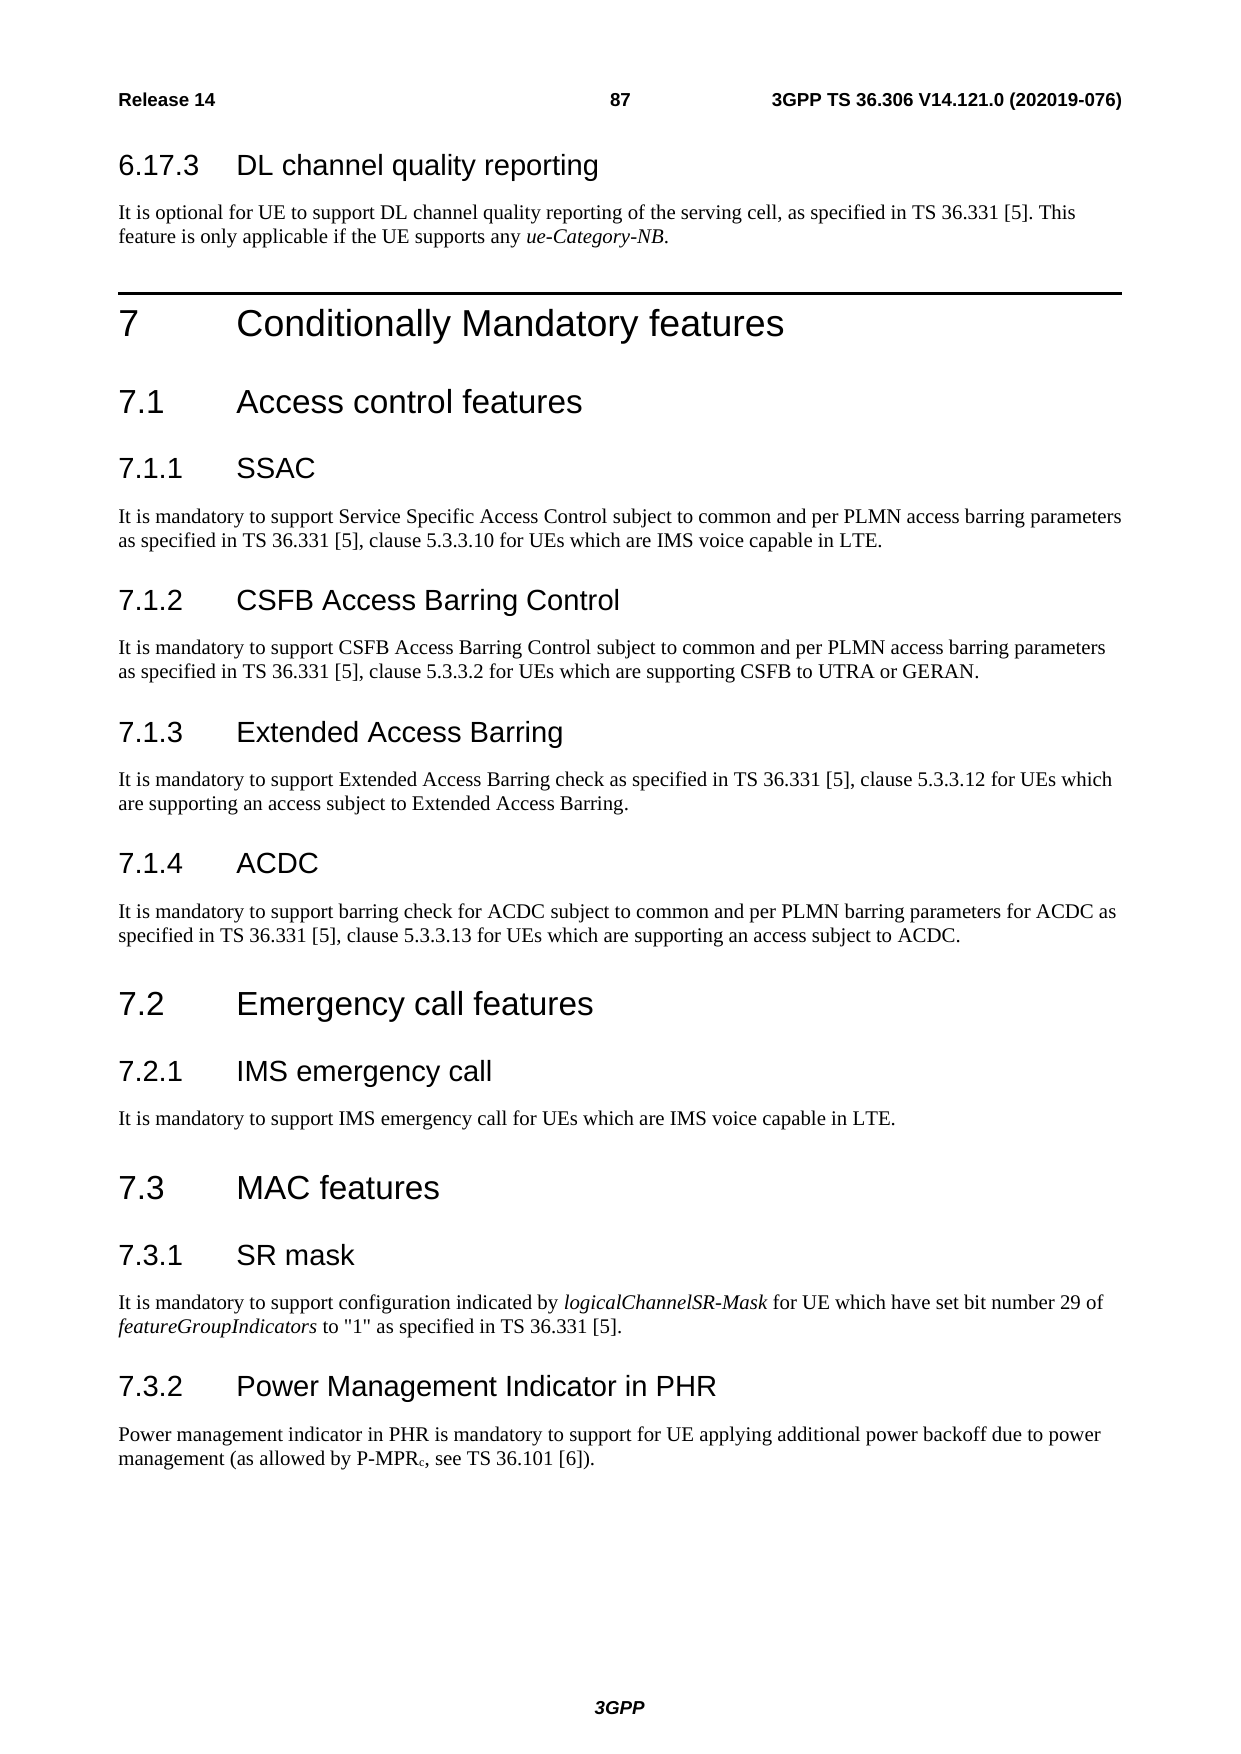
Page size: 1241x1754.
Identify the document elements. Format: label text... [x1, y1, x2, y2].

subtitle 6.17.3 DL channel quality reporting [118, 147, 1122, 181]
subtitle 7.3 MAC features [118, 1168, 1122, 1206]
text Power management indicator in PHR is mandatory to support for UE applying additional power backoff due to power management (as allowed by P-MPRc, see TS 36.101 [6]). [118, 1421, 1122, 1469]
subtitle 7.1.1 SSAC [118, 451, 1122, 485]
subtitle 7.3.1 SR mask [118, 1237, 1122, 1271]
subtitle 7.3.2 Power Management Indicator in PHR [118, 1369, 1122, 1403]
text It is mandatory to support Extended Access Barring check as specified in TS 36.331 [5], clause 5.3.3.12 for UEs which are supporting an access subject to Extended Access Barring. [118, 767, 1122, 815]
subtitle 7.1.2 CSFB Access Barring Control [118, 583, 1122, 617]
text It is mandatory to support IMS emergency call for UEs which are IMS voice capable in LTE. [118, 1106, 1122, 1130]
text It is mandatory to support barring check for ACDC subject to common and per PLMN barring parameters for ACDC as specified in TS 36.331 [5], clause 5.3.3.13 for UEs which are supporting an access subject to ACDC. [118, 899, 1122, 947]
text It is optional for UE to support DL channel quality reporting of the serving cell, as specified in TS 36.331 [5]. This feature is only applicable if the UE supports any ue-Category-NB. [118, 200, 1122, 248]
subtitle 7.1.4 ACDC [118, 846, 1122, 880]
subtitle 7.2.1 IMS emergency call [118, 1054, 1122, 1087]
subtitle 7 Conditionally Mandatory features [118, 295, 1122, 344]
text It is mandatory to support Service Specific Access Control subject to common and per PLMN access barring parameters as specified in TS 36.331 [5], clause 5.3.3.10 for UEs which are IMS voice capable in LTE. [118, 504, 1122, 552]
subtitle 7.1.3 Extended Access Barring [118, 715, 1122, 748]
subtitle 7.2 Emergency call features [118, 984, 1122, 1023]
text It is mandatory to support configuration indicated by logicalChannelSR-Mask for UE which have set bit number 29 of featureGroupIndicators to "1" as specified in TS 36.331 [5]. [118, 1290, 1122, 1338]
subtitle 7.1 Access control features [118, 382, 1122, 420]
text It is mandatory to support CSFB Access Barring Control subject to common and per PLMN access barring parameters as specified in TS 36.331 [5], clause 5.3.3.2 for UEs which are supporting CSFB to UTRA or GERAN. [118, 635, 1122, 683]
